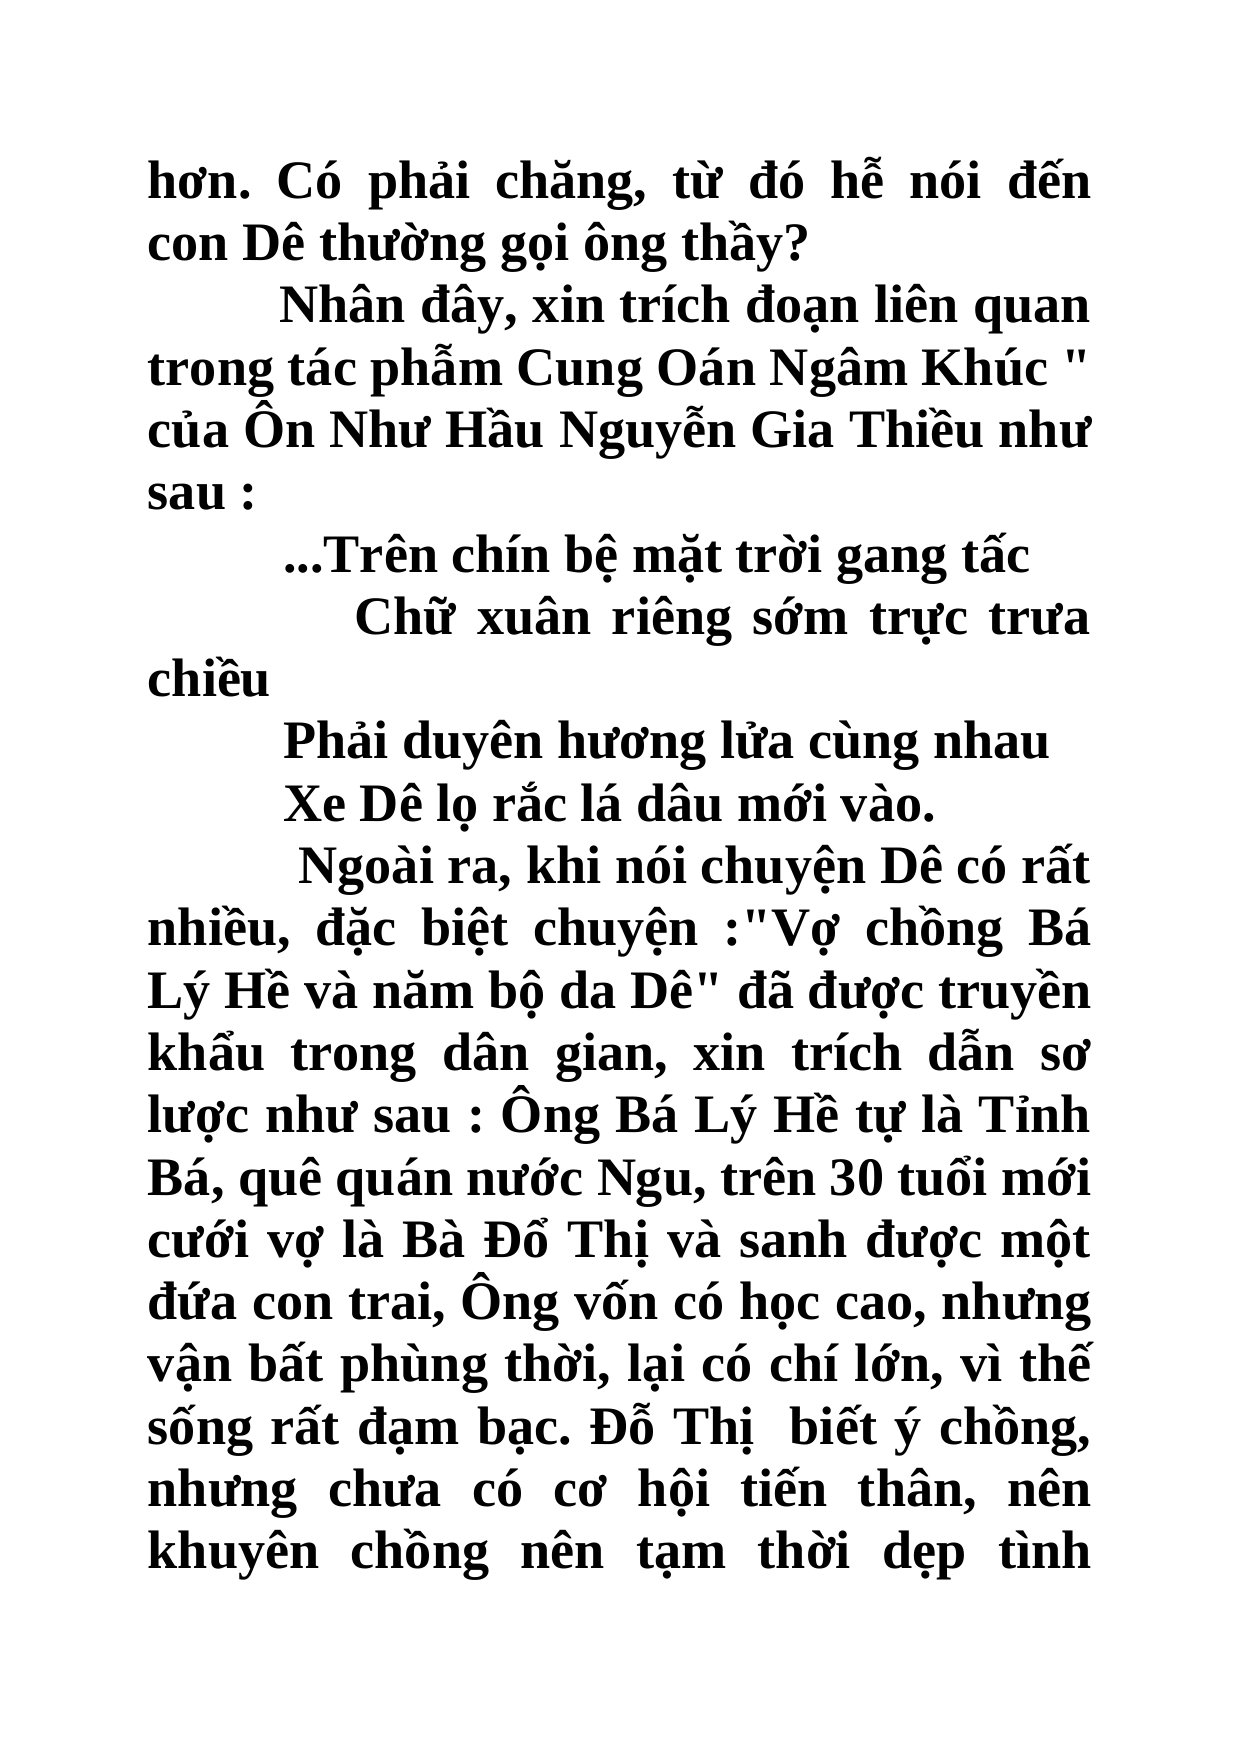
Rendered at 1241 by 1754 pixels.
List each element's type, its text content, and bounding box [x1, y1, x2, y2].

text Chữ xuân riêng sớm trực trưa chiều [148, 584, 1092, 708]
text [148, 833, 1092, 1580]
text Nhân đây, xin trích đoạn liên quan trong tác phẫm Cung Oán Ngâm Khúc " của Ôn Như Hầu Nguyễn Gia Thiều như sau : [148, 272, 1092, 521]
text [148, 148, 1092, 272]
text Phải duyên hương lửa cùng nhau [148, 708, 1092, 771]
text Xe Dê lọ rắc lá dâu mới vào. [148, 771, 1092, 833]
text ...Trên chín bệ mặt trời gang tấc [148, 521, 1092, 584]
